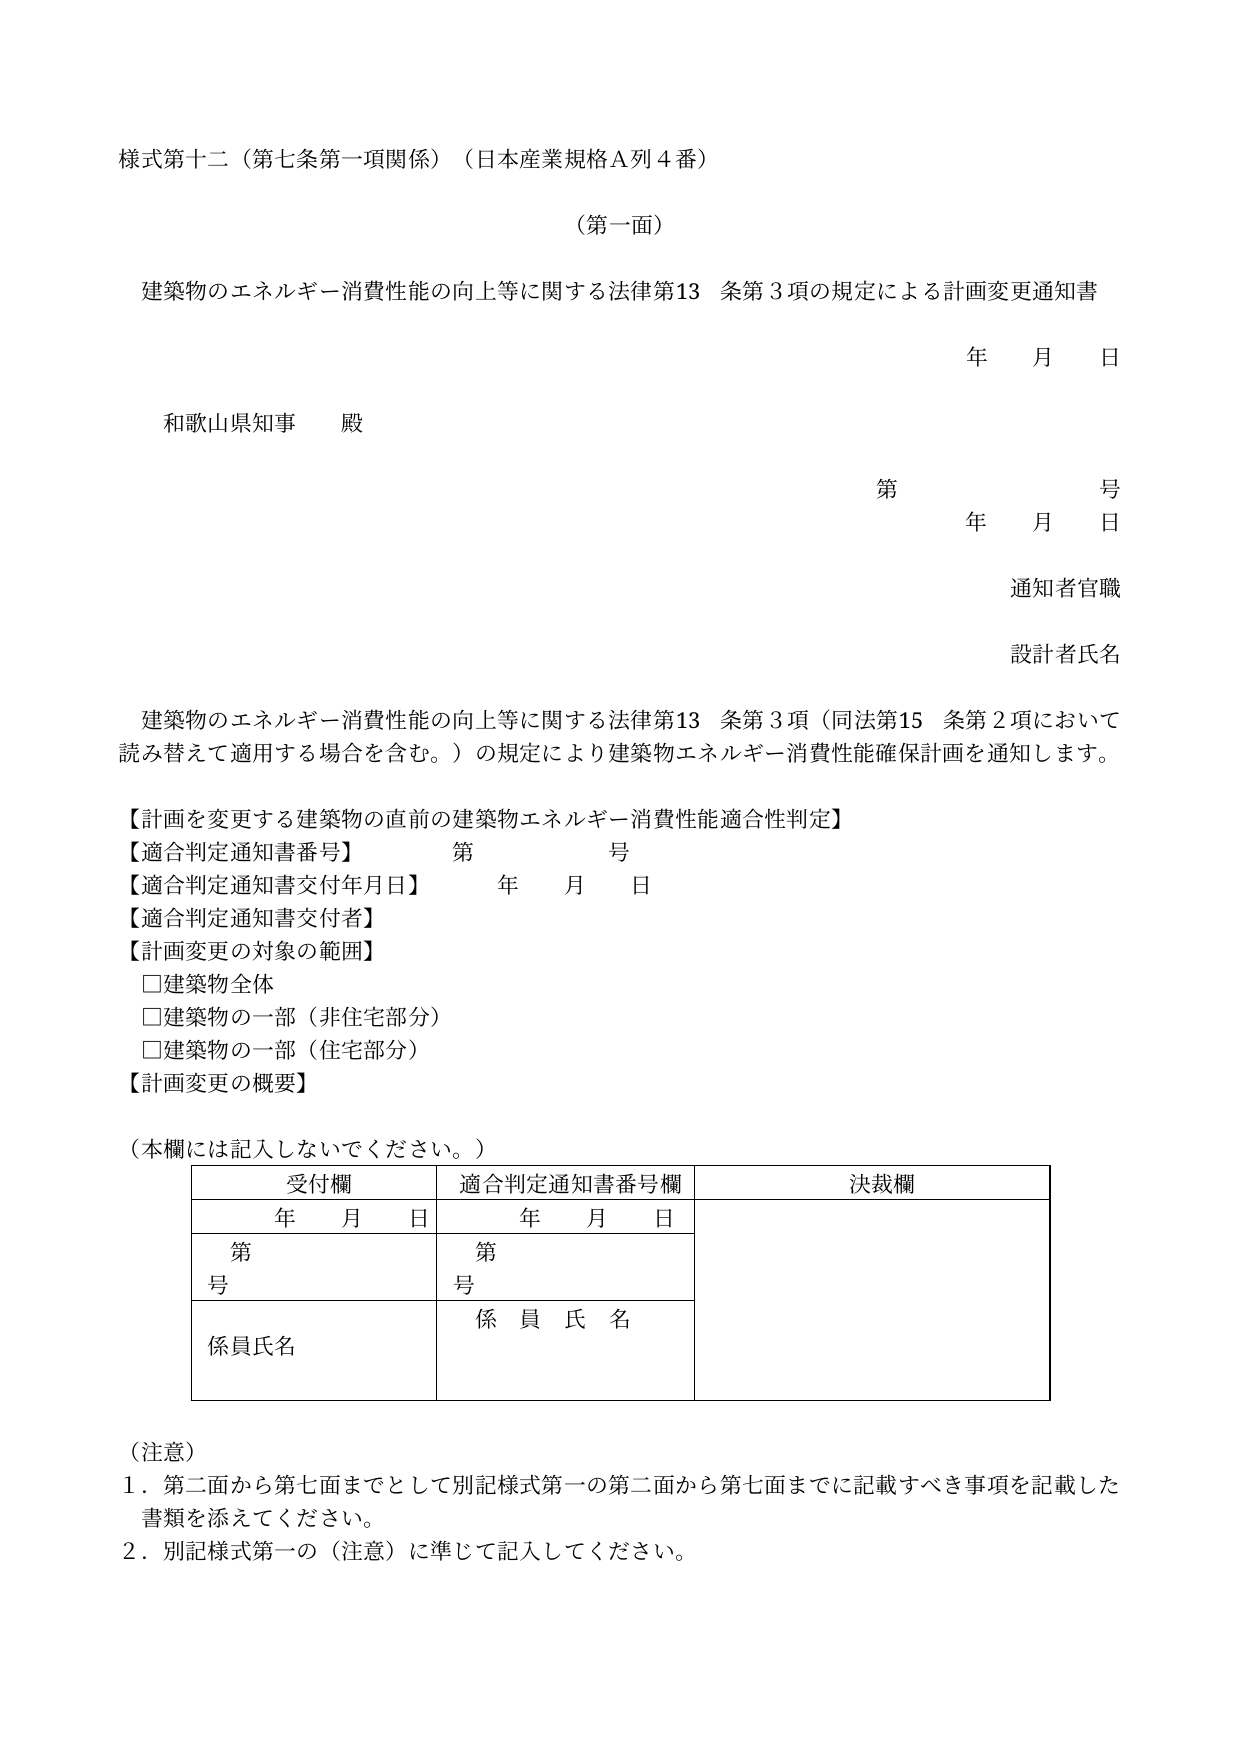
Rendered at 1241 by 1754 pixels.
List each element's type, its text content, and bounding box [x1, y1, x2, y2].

text □建築物の一部（非住宅部分） [118, 1000, 1122, 1033]
table_cell 係員氏名 [437, 1301, 694, 1400]
text 年 月 日 [118, 339, 1122, 372]
text ２．別記様式第一の（注意）に準じて記入してください。 [118, 1533, 1122, 1566]
text （注意） [118, 1434, 1122, 1467]
table_cell 係員氏名 [192, 1301, 436, 1400]
text 建築物のエネルギー消費性能の向上等に関する法律第13条第３項の規定による計画変更通知書 [118, 273, 1122, 306]
text 【計画変更の対象の範囲】 [118, 934, 1122, 967]
text □建築物全体 [118, 967, 1122, 1000]
text １．第二面から第七面までとして別記様式第一の第二面から第七面までに記載すべき事項を記載した書類を添えてください。 [118, 1467, 1122, 1533]
table_cell 第 号 [192, 1234, 436, 1300]
table_cell [695, 1200, 1049, 1400]
text 【計画を変更する建築物の直前の建築物エネルギー消費性能適合性判定】 [118, 802, 1122, 835]
text 和歌山県知事 殿 [118, 406, 1122, 438]
table_header 決裁欄 [695, 1166, 1049, 1199]
text 様式第十二（第七条第一項関係）（日本産業規格Ａ列４番） [118, 141, 1122, 174]
table_header 適合判定通知書番号欄 [437, 1166, 694, 1199]
table_cell 年 月 日 [437, 1200, 694, 1233]
text （本欄には記入しないでください。） [118, 1132, 1122, 1165]
text 【計画変更の概要】 [118, 1066, 1122, 1099]
text 第 号 [118, 472, 1122, 504]
text □建築物の一部（住宅部分） [118, 1033, 1122, 1066]
text 【適合判定通知書交付者】 [118, 901, 1122, 934]
text 【適合判定通知書番号】 第 号 [118, 835, 1122, 868]
text 【適合判定通知書交付年月日】 年 月 日 [118, 868, 1122, 901]
table_cell 年 月 日 [192, 1200, 436, 1233]
text 設計者氏名 [118, 637, 1122, 670]
text 年 月 日 [118, 504, 1122, 538]
text 通知者官職 [118, 571, 1122, 604]
table_header 受付欄 [192, 1166, 436, 1199]
text （第一面） [118, 207, 1122, 240]
text 建築物のエネルギー消費性能の向上等に関する法律第13条第３項（同法第15条第２項において読み替えて適用する場合を含む。）の規定により建築物エネルギー消費性能確保計画を通知します。 [118, 703, 1122, 769]
table_cell 第 号 [437, 1234, 694, 1300]
